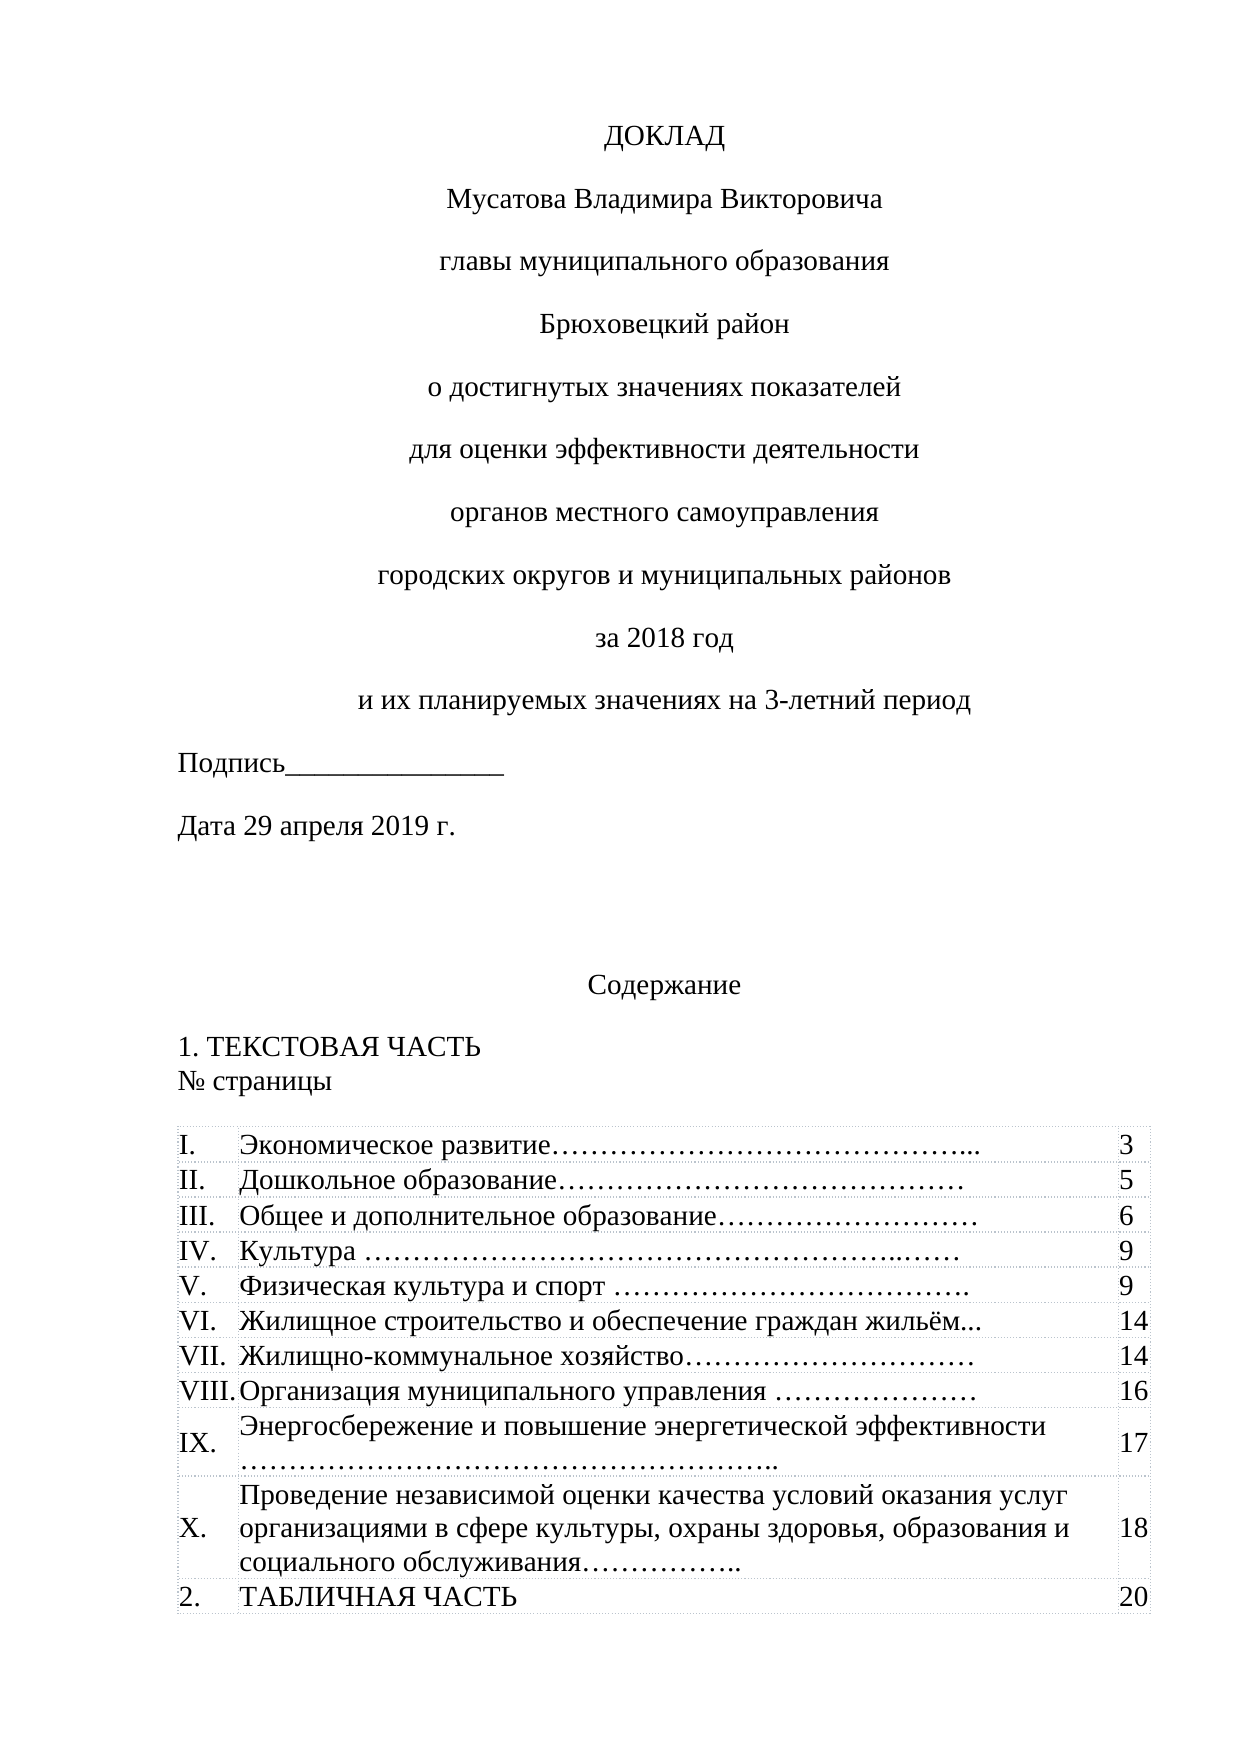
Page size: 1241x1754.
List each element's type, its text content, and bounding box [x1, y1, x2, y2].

text и их планируемых значениях на 3-летний период [177, 682, 1152, 716]
text за 2018 год [177, 620, 1152, 653]
text для оценки эффективности деятельности [177, 432, 1152, 465]
table_cell X. [178, 1475, 238, 1577]
text Дата 29 апреля 2019 г. [177, 808, 1152, 841]
table_cell Культура ………………………………………………..…… [239, 1231, 1118, 1266]
table_cell 6 [1118, 1196, 1151, 1231]
table_cell 18 [1118, 1475, 1151, 1577]
text 1. ТЕКСТОВАЯ ЧАСТЬ № страницы [177, 1029, 1152, 1097]
table_header I. [178, 1126, 238, 1161]
table_cell Жилищно-коммунальное хозяйство………………………… [239, 1336, 1118, 1372]
text главы муниципального образования [177, 243, 1152, 277]
table_cell Жилищное строительство и обеспечение граждан жильём... [239, 1301, 1118, 1336]
table_cell Общее и дополнительное образование……………………… [239, 1196, 1118, 1231]
table_cell Проведение независимой оценки качества условий оказания услуг организациями в сфере культуры, охраны здоровья, образования и социального обслуживания…………….. [239, 1475, 1118, 1577]
table_cell IV. [178, 1231, 238, 1266]
table_cell Энергосбережение и повышение энергетической эффективности ……………………………………………….. [239, 1407, 1118, 1475]
table_cell VII. [178, 1336, 238, 1372]
table_cell II. [178, 1161, 238, 1196]
text ДОКЛАД [177, 118, 1152, 152]
table_cell 5 [1118, 1161, 1151, 1196]
table_cell 17 [1118, 1407, 1151, 1475]
table_cell 2. [178, 1578, 238, 1613]
table_cell Дошкольное образование…………………………………… [239, 1161, 1118, 1196]
table_cell VIII. [178, 1372, 238, 1407]
table_cell IX. [178, 1407, 238, 1475]
table_cell ТАБЛИЧНАЯ ЧАСТЬ [239, 1578, 1118, 1613]
table_cell 9 [1118, 1231, 1151, 1266]
text Мусатова Владимира Викторовича [177, 181, 1152, 214]
text о достигнутых значениях показателей [177, 369, 1152, 402]
text Подпись_______________ [177, 745, 1152, 779]
table_header Экономическое развитие……………………………………... [239, 1126, 1118, 1161]
table_cell V. [178, 1266, 238, 1301]
table_cell 16 [1118, 1372, 1151, 1407]
table_cell VI. [178, 1301, 238, 1336]
table_cell Организация муниципального управления ………………… [239, 1372, 1118, 1407]
table_cell 14 [1118, 1336, 1151, 1372]
text Содержание [177, 967, 1152, 1000]
table_header 3 [1118, 1126, 1151, 1161]
table_cell Физическая культура и спорт ………………………………. [239, 1266, 1118, 1301]
table_cell 9 [1118, 1266, 1151, 1301]
text городских округов и муниципальных районов [177, 557, 1152, 591]
table_cell III. [178, 1196, 238, 1231]
table_cell 20 [1118, 1578, 1151, 1613]
text Брюховецкий район [177, 306, 1152, 340]
text органов местного самоуправления [177, 494, 1152, 528]
table_cell 14 [1118, 1301, 1151, 1336]
